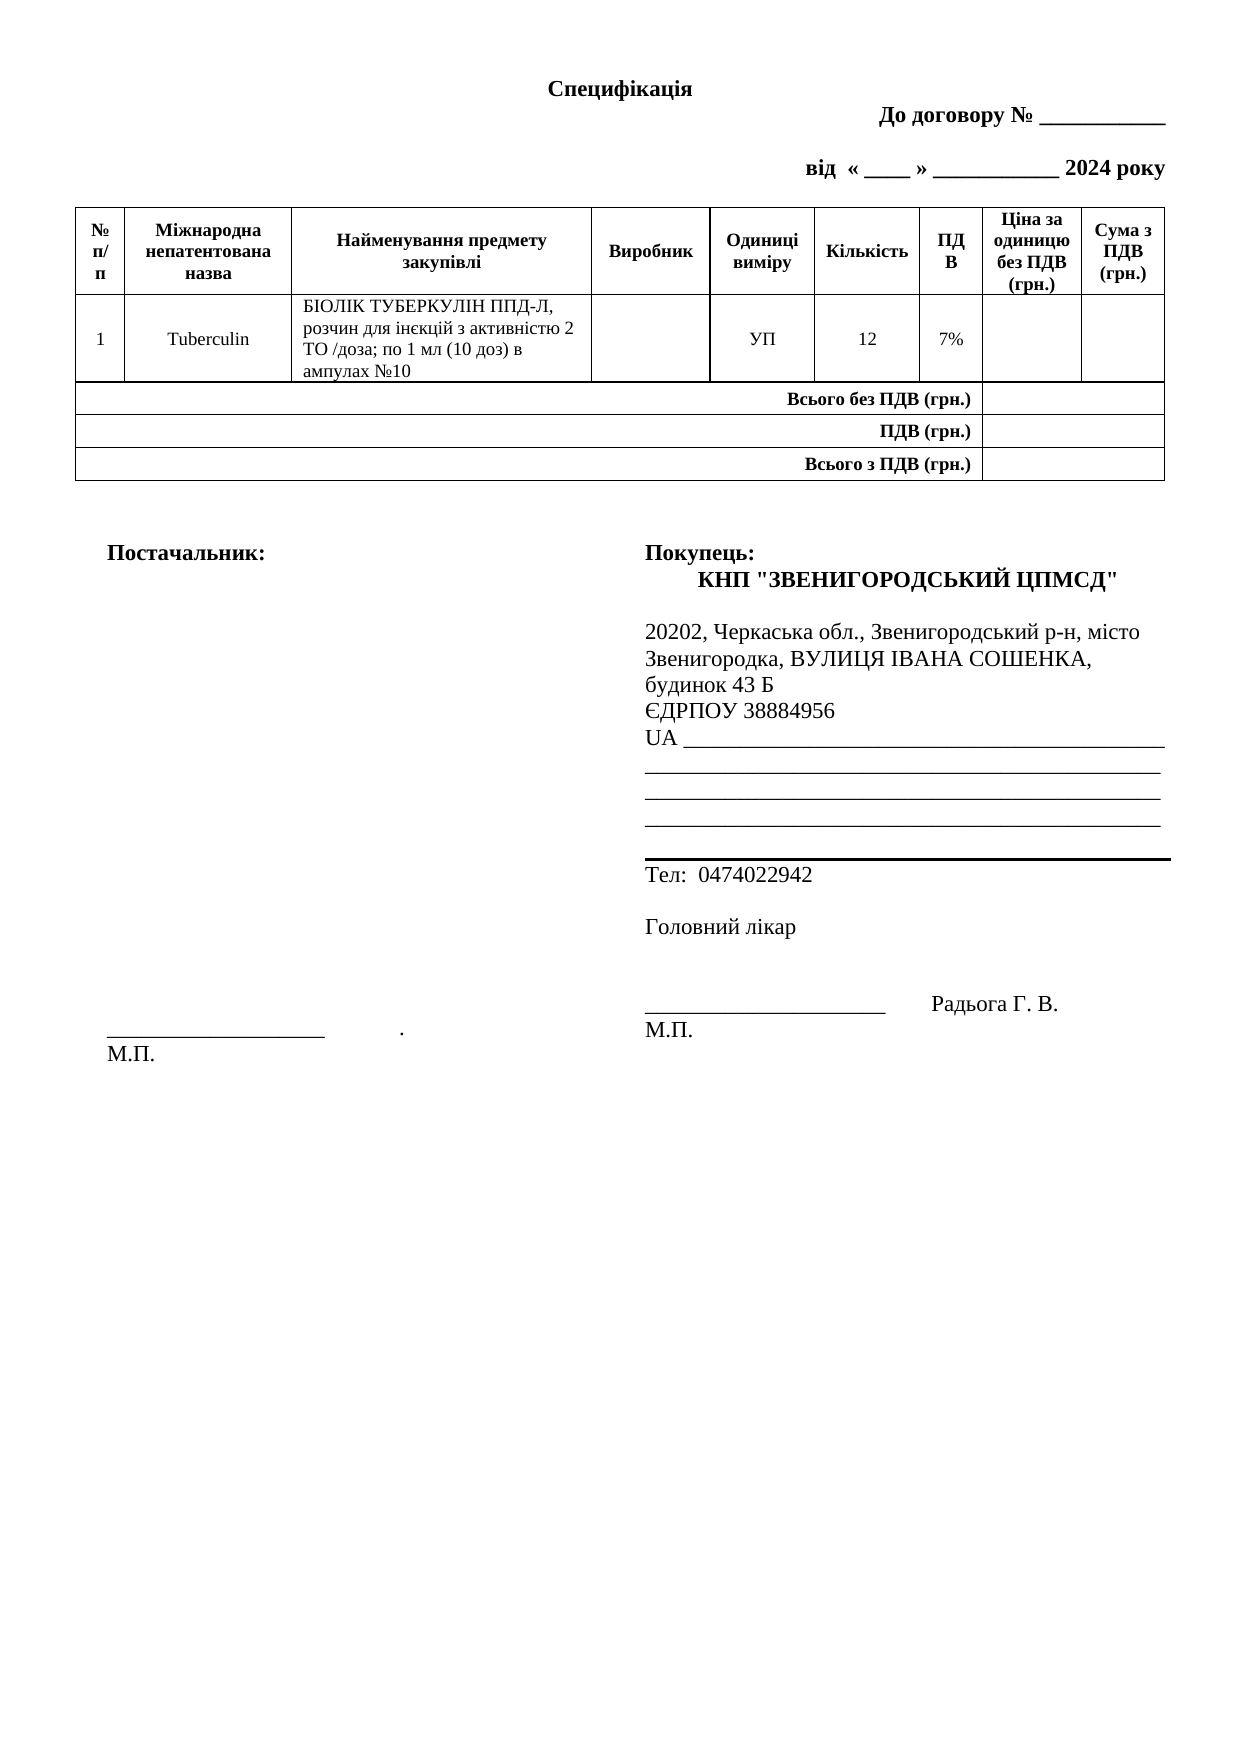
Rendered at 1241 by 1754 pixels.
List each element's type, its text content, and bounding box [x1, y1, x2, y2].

table_header Покупець: КНП "ЗВЕНИГОРОДСЬКИЙ ЦПМСД" 20202, Черкаська обл., Звенигородський р-н, місто Звенигородка, ВУЛИЦЯ ІВАНА СОШЕНКА, будинок 43 Б ЄДРПОУ 38884956 UA __________________________________________ _____________________________________________ _____________________________________________ _____________________________________________ Тел: 0474022942 Головний лікар _____________________ Радьога Г. В. М.П. [639, 534, 1177, 1072]
table_cell Всього без ПДВ (грн.) [76, 383, 982, 414]
text До договору № ___________ [75, 101, 1165, 128]
table_header Виробник [592, 208, 709, 294]
table_header Ціна за одиницю без ПДВ (грн.) [983, 208, 1081, 294]
text Специфікація [75, 75, 1165, 101]
table_header Кількість [815, 208, 919, 294]
table_cell [983, 448, 1164, 480]
table_header Міжнародна непатентована назва [125, 208, 291, 294]
table_cell 12 [815, 295, 919, 381]
table_cell [983, 383, 1164, 414]
table_cell 1 [76, 295, 124, 381]
table_cell УП [711, 295, 814, 381]
table_cell [983, 295, 1081, 381]
table_cell БІОЛІК ТУБЕРКУЛІН ППД-Л, розчин для інєкцій з активністю 2 ТО /доза; по 1 мл (10 доз) в ампулах №10 [292, 295, 591, 381]
table_header Одиниці виміру [711, 208, 814, 294]
table_header Сума з ПДВ (грн.) [1082, 208, 1164, 294]
table_cell [592, 295, 709, 381]
table_header Постачальник: ___________________ . М.П. [101, 534, 639, 1072]
table_cell 7% [920, 295, 982, 381]
table_cell Всього з ПДВ (грн.) [76, 448, 982, 480]
table_cell Tuberculin [125, 295, 291, 381]
table_header ПДВ [920, 208, 982, 294]
table_cell [1082, 295, 1164, 381]
table_header Найменування предмету закупівлі [292, 208, 591, 294]
text від « ____ » ___________ 2024 року [75, 154, 1165, 180]
table_cell ПДВ (грн.) [76, 415, 982, 447]
table_header № п/п [76, 208, 124, 294]
table_cell [983, 415, 1164, 447]
